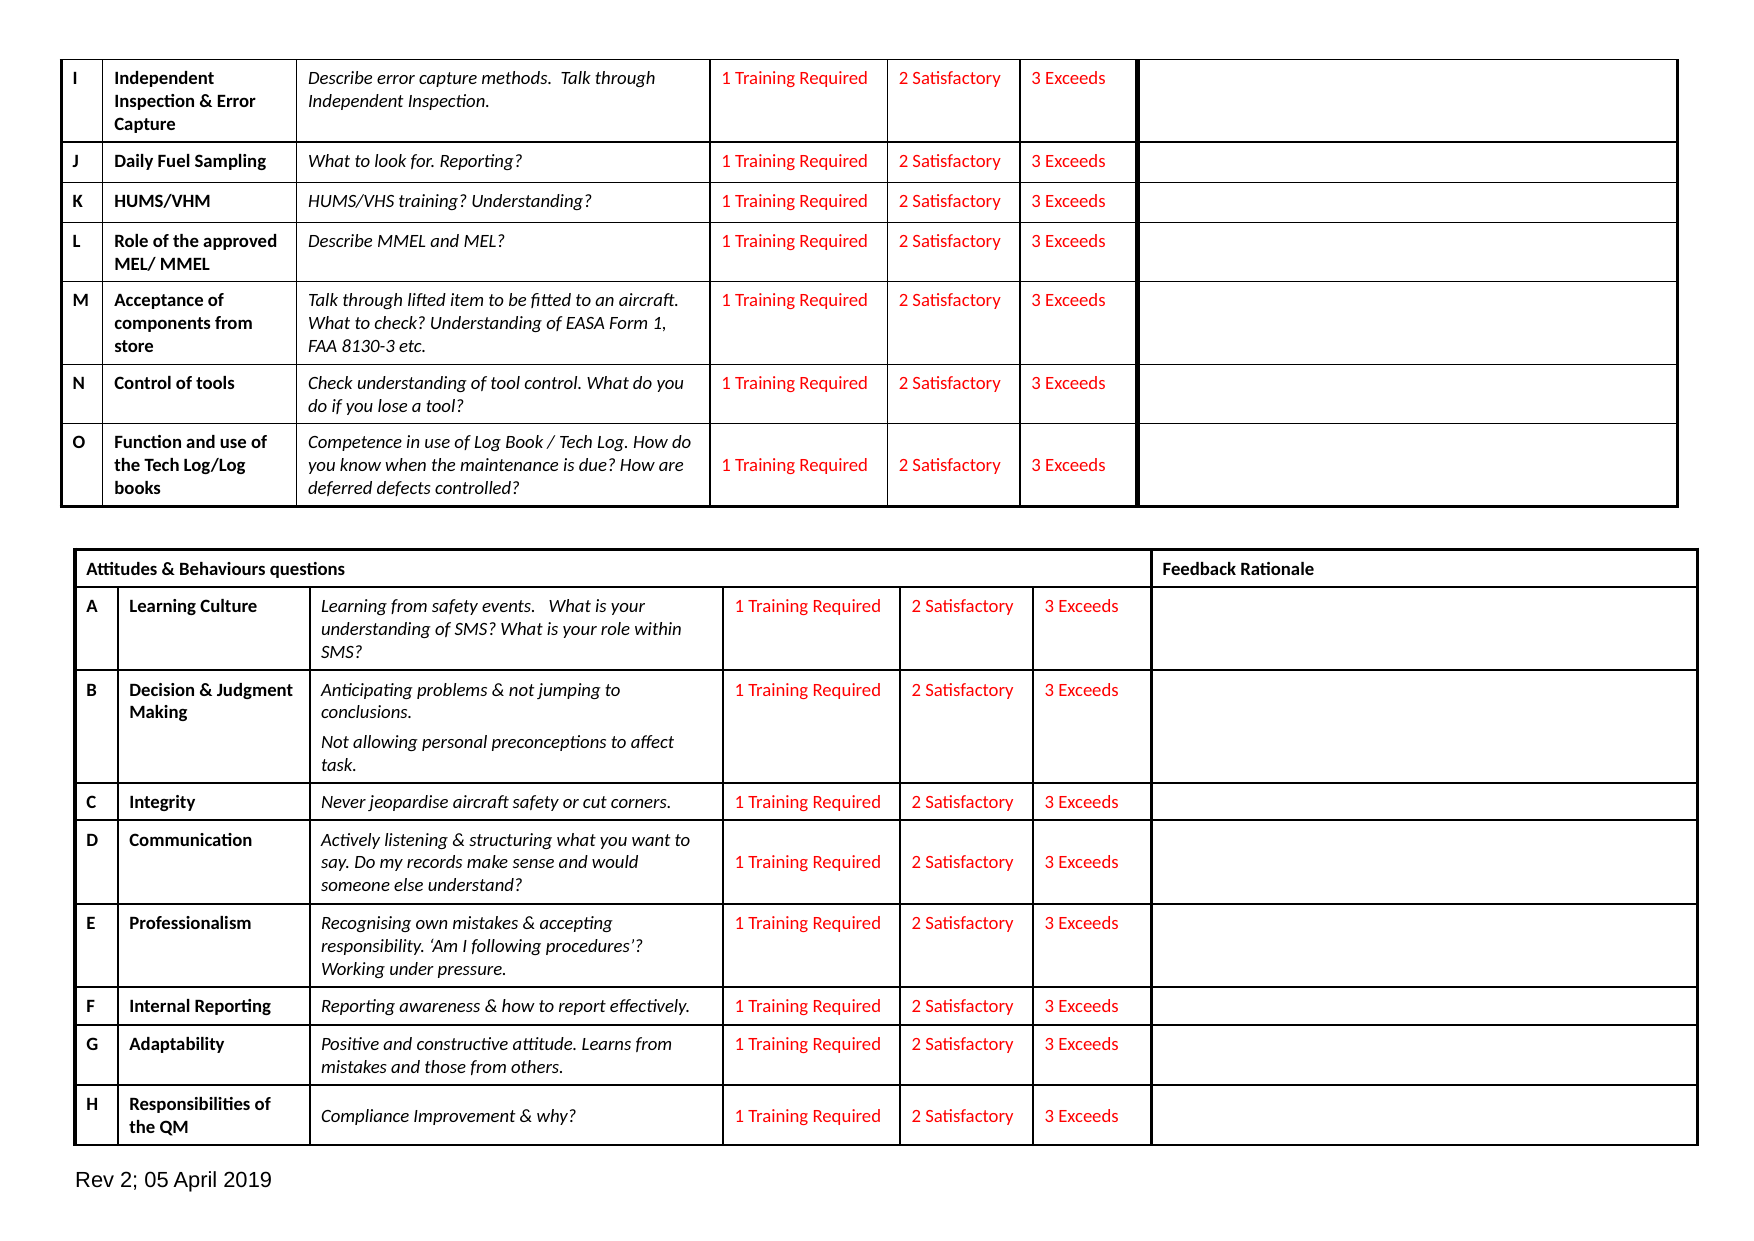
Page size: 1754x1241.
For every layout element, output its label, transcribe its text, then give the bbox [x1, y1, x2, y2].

table_cell 2 Satisfactory [901, 671, 1032, 782]
table_cell 2 Satisfactory [888, 183, 1019, 222]
table_cell 1 Training Required [724, 821, 899, 903]
table_cell 2 Satisfactory [888, 282, 1019, 363]
table_cell [1153, 588, 1696, 669]
table_cell [1153, 1026, 1696, 1084]
table_cell Communication [119, 821, 309, 903]
table_cell 3 Exceeds [1034, 588, 1150, 669]
table_cell [1140, 143, 1676, 182]
table_cell Check understanding of tool control. What do you do if you lose a tool? [297, 365, 709, 423]
table_cell 3 Exceeds [1034, 988, 1150, 1023]
table_cell [1140, 282, 1676, 363]
table_cell [1153, 988, 1696, 1023]
table_cell Talk through lifted item to be fitted to an aircraft. What to check? Understanding of EASA Form 1, FAA 8130-3 etc. [297, 282, 709, 363]
table_cell 2 Satisfactory [901, 905, 1032, 986]
table_cell Positive and constructive attitude. Learns from mistakes and those from others. [311, 1026, 722, 1084]
table_cell K [63, 183, 102, 222]
table_cell Role of the approved MEL/ MMEL [103, 223, 296, 281]
table_cell 3 Exceeds [1021, 424, 1135, 505]
table_cell 3 Exceeds [1021, 223, 1135, 281]
table_cell 2 Satisfactory [888, 143, 1019, 182]
table_cell Reporting awareness & how to report effectively. [311, 988, 722, 1023]
table_cell [1153, 1086, 1696, 1144]
table_cell Adaptability [119, 1026, 309, 1084]
table_cell 3 Exceeds [1034, 1086, 1150, 1144]
table_cell Actively listening & structuring what you want to say. Do my records make sense and would someone else understand? [311, 821, 722, 903]
table_cell [1153, 821, 1696, 903]
table_cell Control of tools [103, 365, 296, 423]
table_cell I [63, 60, 102, 141]
table_cell C [77, 784, 117, 819]
table_cell 2 Satisfactory [901, 784, 1032, 819]
table_cell H [77, 1086, 117, 1144]
table_cell J [63, 143, 102, 182]
table_cell Anticipating problems & not jumping to conclusions. Not allowing personal preconceptions to affect task. [311, 671, 722, 782]
table_cell Describe MMEL and MEL? [297, 223, 709, 281]
table_cell 1 Training Required [711, 143, 887, 182]
table_cell [1140, 365, 1676, 423]
table_cell 2 Satisfactory [888, 60, 1019, 141]
table_cell 1 Training Required [724, 905, 899, 986]
table_cell 2 Satisfactory [901, 588, 1032, 669]
table_cell [1153, 905, 1696, 986]
table_cell D [77, 821, 117, 903]
table_cell Describe error capture methods. Talk through Independent Inspection. [297, 60, 709, 141]
table_cell [1140, 223, 1676, 281]
table_cell 3 Exceeds [1021, 60, 1135, 141]
table_cell HUMS/VHS training? Understanding? [297, 183, 709, 222]
table_cell 3 Exceeds [1034, 671, 1150, 782]
table_cell Responsibilities of the QM [119, 1086, 309, 1144]
table_cell [1153, 671, 1696, 782]
table_cell Decision & Judgment Making [119, 671, 309, 782]
table_cell Competence in use of Log Book / Tech Log. How do you know when the maintenance is due? How are deferred defects controlled? [297, 424, 709, 505]
table_cell 3 Exceeds [1034, 1026, 1150, 1084]
table_cell 1 Training Required [724, 671, 899, 782]
table_cell 3 Exceeds [1021, 282, 1135, 363]
table_cell L [63, 223, 102, 281]
table_cell 2 Satisfactory [901, 1086, 1032, 1144]
table_cell Independent Inspection & Error Capture [103, 60, 296, 141]
table_cell 2 Satisfactory [888, 223, 1019, 281]
table_cell B [77, 671, 117, 782]
table_cell 3 Exceeds [1034, 784, 1150, 819]
table_cell HUMS/VHM [103, 183, 296, 222]
table_cell Professionalism [119, 905, 309, 986]
table_cell Recognising own mistakes & accepting responsibility. ‘Am I following procedures’? Working under pressure. [311, 905, 722, 986]
table_cell What to look for. Reporting? [297, 143, 709, 182]
table_cell 2 Satisfactory [901, 821, 1032, 903]
table_cell 3 Exceeds [1021, 143, 1135, 182]
table_cell Function and use of the Tech Log/Log books [103, 424, 296, 505]
table_cell 1 Training Required [711, 60, 887, 141]
table_cell Learning from safety events. What is your understanding of SMS? What is your role within SMS? [311, 588, 722, 669]
table_header Feedback Rationale [1153, 551, 1696, 586]
table_cell Daily Fuel Sampling [103, 143, 296, 182]
table_cell Never jeopardise aircraft safety or cut corners. [311, 784, 722, 819]
table_cell 1 Training Required [724, 1026, 899, 1084]
table_cell Internal Reporting [119, 988, 309, 1023]
table_cell [1140, 183, 1676, 222]
table_cell G [77, 1026, 117, 1084]
table_cell 2 Satisfactory [901, 1026, 1032, 1084]
table_cell M [63, 282, 102, 363]
table_header Attitudes & Behaviours questions [77, 551, 1150, 586]
table_cell 3 Exceeds [1034, 821, 1150, 903]
table_cell 1 Training Required [724, 588, 899, 669]
table_cell O [63, 424, 102, 505]
table_cell N [63, 365, 102, 423]
table_cell 1 Training Required [724, 988, 899, 1023]
table_cell [1140, 424, 1676, 505]
table_cell [1153, 784, 1696, 819]
table_cell 3 Exceeds [1034, 905, 1150, 986]
table_cell [1140, 60, 1676, 141]
table_cell 1 Training Required [711, 223, 887, 281]
table_cell Integrity [119, 784, 309, 819]
table_cell Compliance Improvement & why? [311, 1086, 722, 1144]
table_cell 2 Satisfactory [888, 424, 1019, 505]
table_cell 1 Training Required [711, 424, 887, 505]
table_cell A [77, 588, 117, 669]
table_cell 3 Exceeds [1021, 183, 1135, 222]
table_cell Acceptance of components from store [103, 282, 296, 363]
table_cell 1 Training Required [724, 1086, 899, 1144]
table_cell 1 Training Required [711, 282, 887, 363]
table_cell 1 Training Required [711, 183, 887, 222]
table_cell F [77, 988, 117, 1023]
table_cell Learning Culture [119, 588, 309, 669]
table_cell 1 Training Required [724, 784, 899, 819]
table_cell 2 Satisfactory [901, 988, 1032, 1023]
table_cell 3 Exceeds [1021, 365, 1135, 423]
table_cell 1 Training Required [711, 365, 887, 423]
table_cell 2 Satisfactory [888, 365, 1019, 423]
table_cell E [77, 905, 117, 986]
